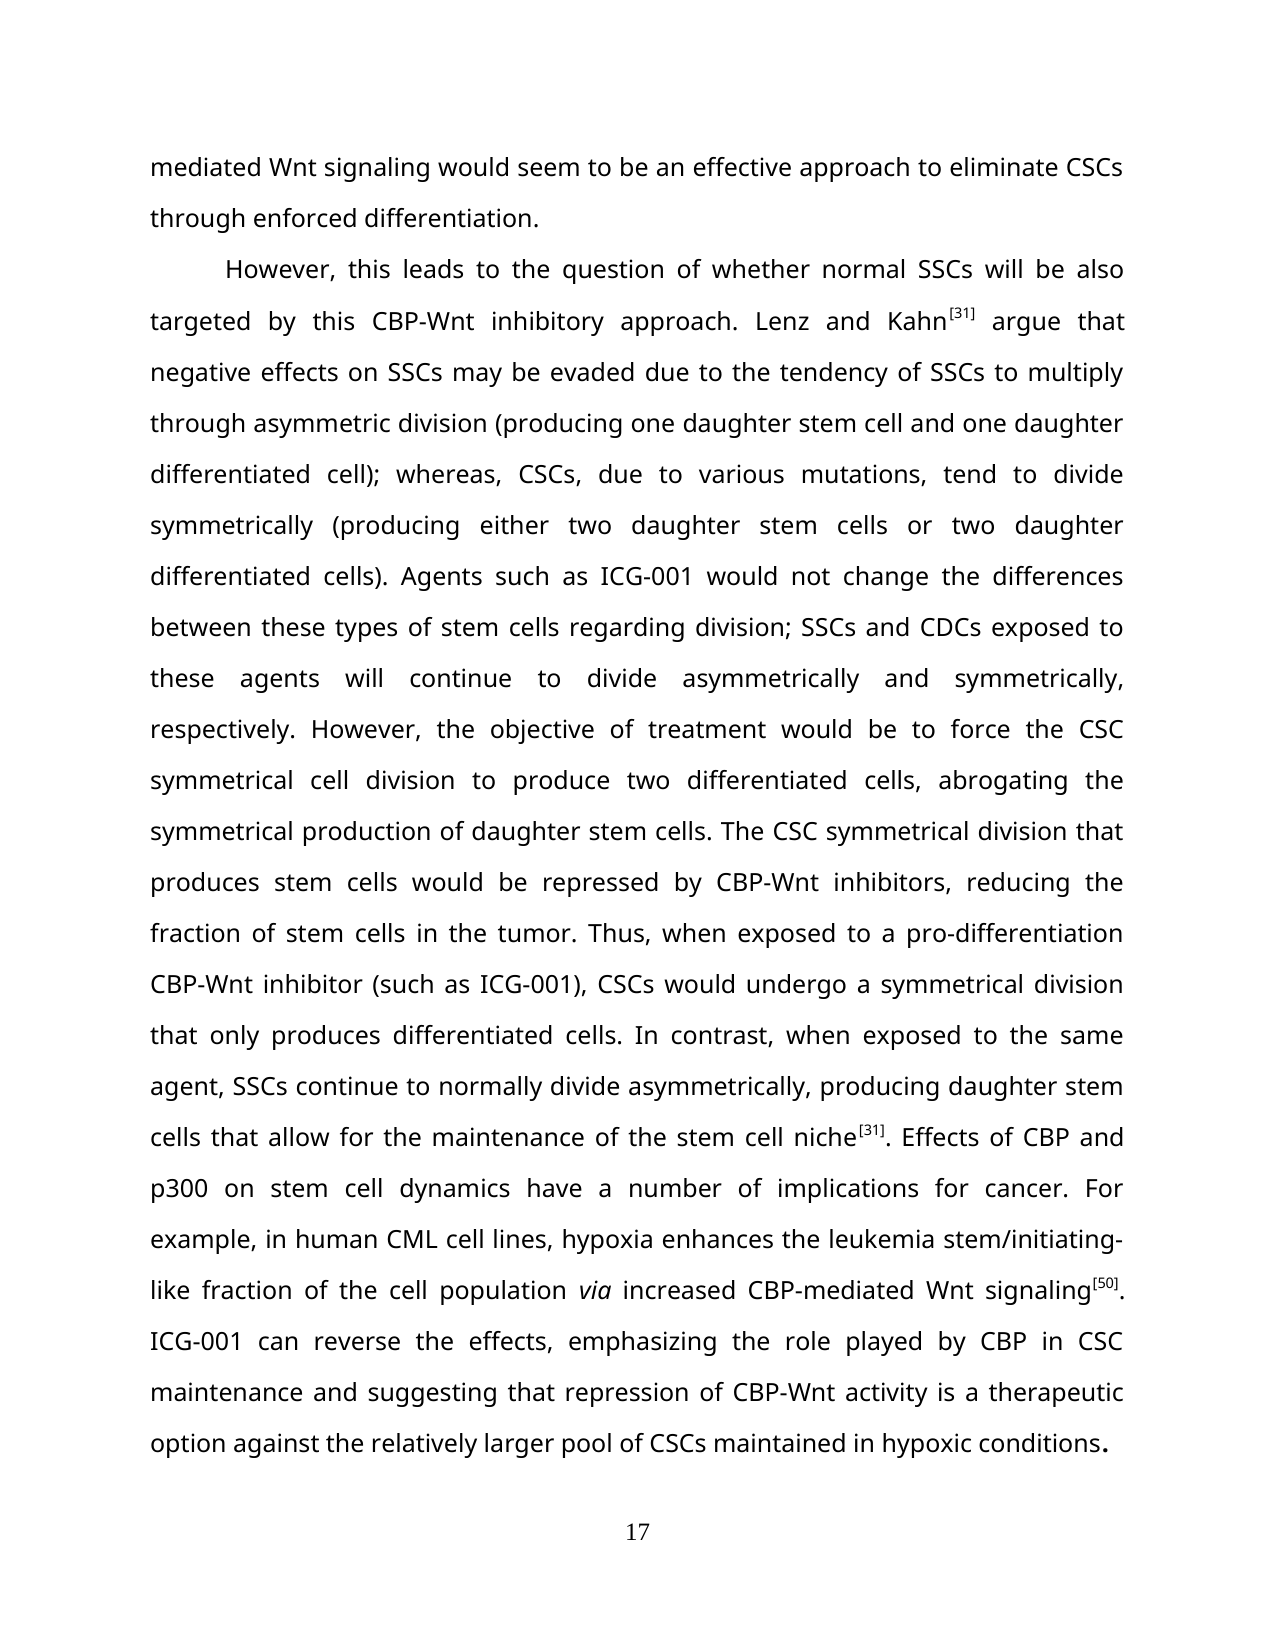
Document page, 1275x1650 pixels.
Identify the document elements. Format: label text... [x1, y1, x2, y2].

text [150, 150, 1125, 235]
text However, this leads to the question of whether normal SSCs will be also targeted by this CBP-Wnt inhibitory approach. Lenz and Kahn[31] argue that negative effects on SSCs may be evaded due to the tendency of SSCs to multiply through asymmetric division (producing one daughter stem cell and one daughter differentiated cell); whereas, CSCs, due to various mutations, tend to divide symmetrically (producing either two daughter stem cells or two daughter differentiated cells). Agents such as ICG-001 would not change the differences between these types of stem cells regarding division; SSCs and CDCs exposed to these agents will continue to divide asymmetrically and symmetrically, respectively. However, the objective of treatment would be to force the CSC symmetrical cell division to produce two differentiated cells, abrogating the symmetrical production of daughter stem cells. The CSC symmetrical division that produces stem cells would be repressed by CBP-Wnt inhibitors, reducing the fraction of stem cells in the tumor. Thus, when exposed to a pro-differentiation CBP-Wnt inhibitor (such as ICG-001), CSCs would undergo a symmetrical division that only produces differentiated cells. In contrast, when exposed to the same agent, SSCs continue to normally divide asymmetrically, producing daughter stem cells that allow for the maintenance of the stem cell niche[31]. Effects of CBP and p300 on stem cell dynamics have a number of implications for cancer. For example, in human CML cell lines, hypoxia enhances the leukemia stem/initiating-like fraction of the cell population via increased CBP-mediated Wnt signaling[50]. ICG-001 can reverse the effects, emphasizing the role played by CBP in CSC maintenance and suggesting that repression of CBP-Wnt activity is a therapeutic option against the relatively larger pool of CSCs maintained in hypoxic conditions. [150, 252, 1125, 1460]
